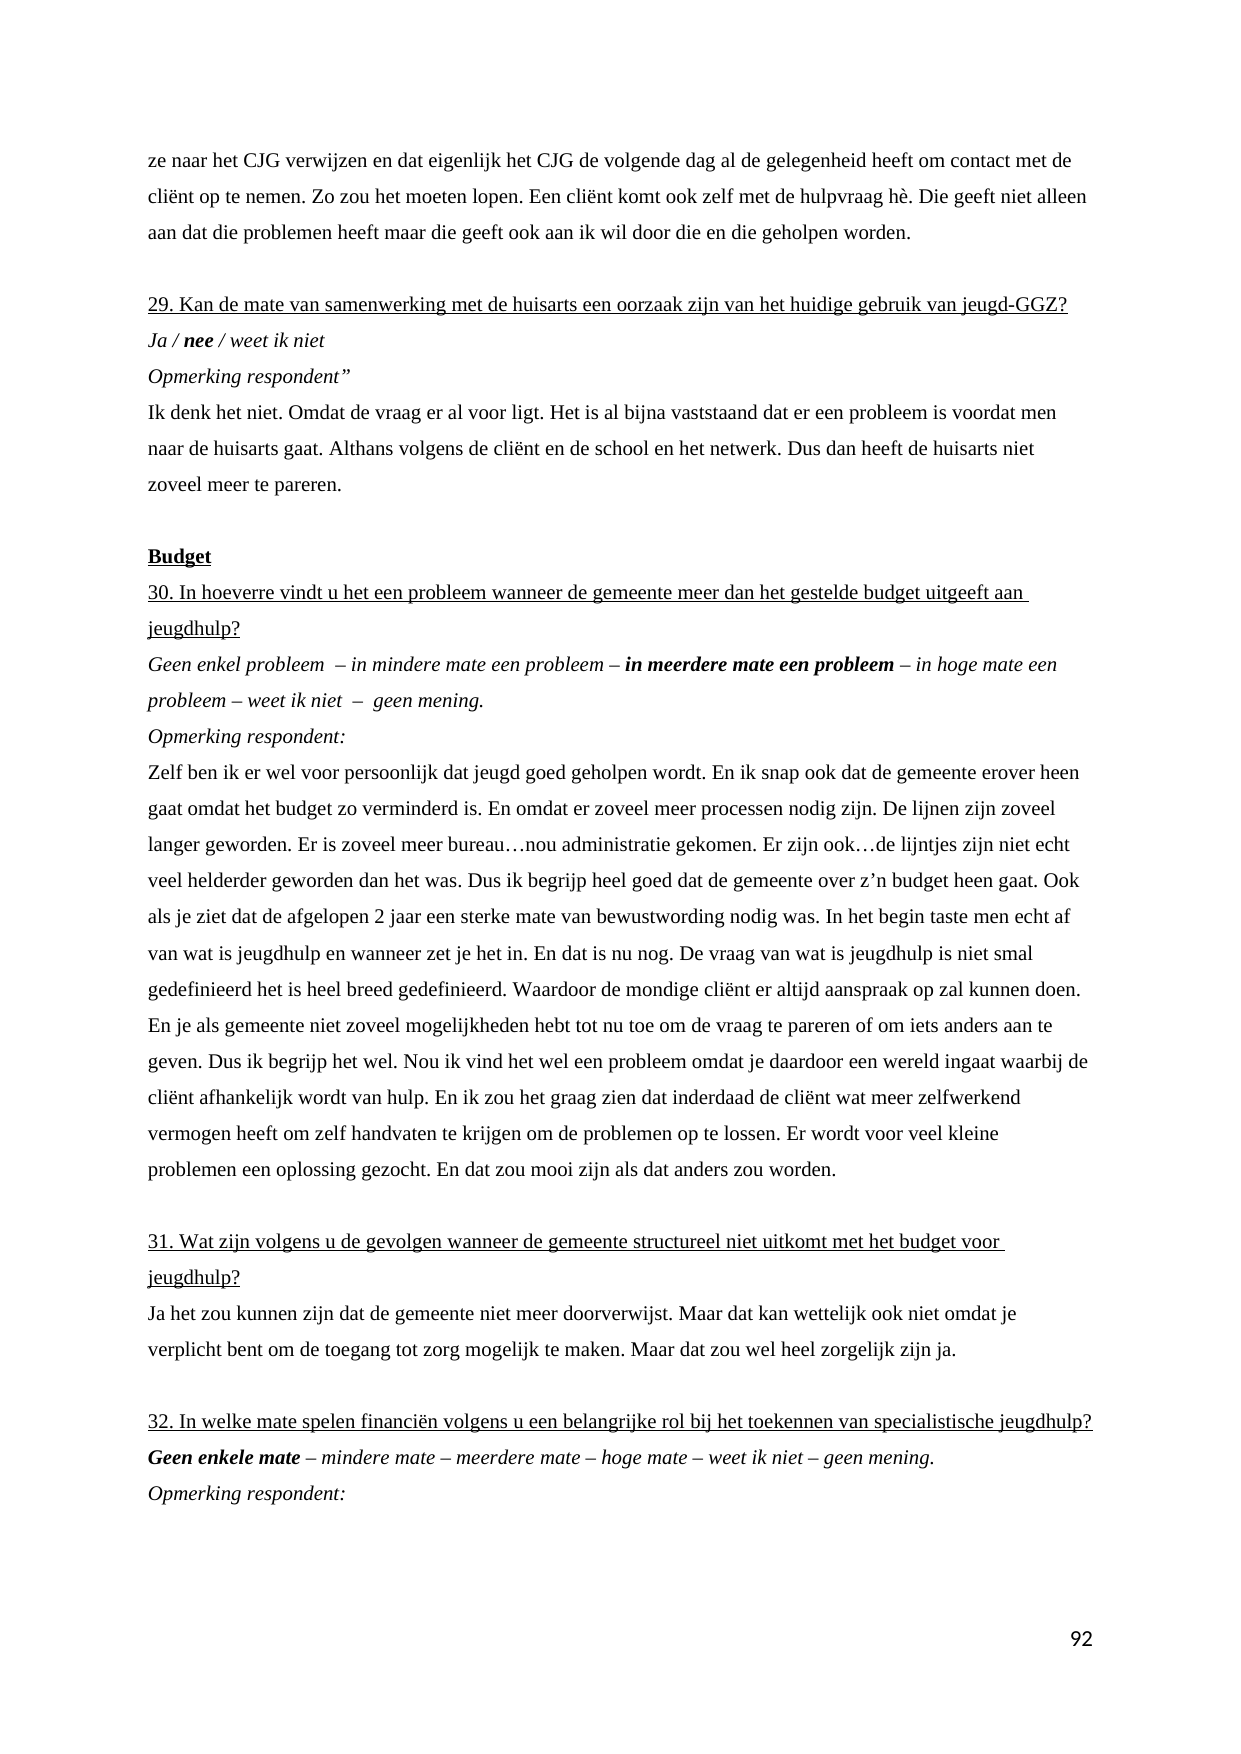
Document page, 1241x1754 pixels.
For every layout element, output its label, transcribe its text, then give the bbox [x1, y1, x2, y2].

text Zelf ben ik er wel voor persoonlijk dat jeugd goed geholpen wordt. En ik snap ook dat de gemeente erover heen gaat omdat het budget zo verminderd is. En omdat er zoveel meer processen nodig zijn. De lijnen zijn zoveel langer geworden. Er is zoveel meer bureau…nou administratie gekomen. Er zijn ook…de lijntjes zijn niet echt veel helderder geworden dan het was. Dus ik begrijp heel goed dat de gemeente over z’n budget heen gaat. Ook als je ziet dat de afgelopen 2 jaar een sterke mate van bewustwording nodig was. In het begin taste men echt af van wat is jeugdhulp en wanneer zet je het in. En dat is nu nog. De vraag van wat is jeugdhulp is niet smal gedefinieerd het is heel breed gedefinieerd. Waardoor de mondige cliënt er altijd aanspraak op zal kunnen doen. En je als gemeente niet zoveel mogelijkheden hebt tot nu toe om de vraag te pareren of om iets anders aan te geven. Dus ik begrijp het wel. Nou ik vind het wel een probleem omdat je daardoor een wereld ingaat waarbij de cliënt afhankelijk wordt van hulp. En ik zou het graag zien dat inderdaad de cliënt wat meer zelfwerkend vermogen heeft om zelf handvaten te krijgen om de problemen op te lossen. Er wordt voor veel kleine problemen een oplossing gezocht. En dat zou mooi zijn als dat anders zou worden. [148, 760, 1093, 1181]
text Geen enkele mate – mindere mate – meerdere mate – hoge mate – weet ik niet – geen mening. [148, 1445, 1093, 1469]
text Geen enkel probleem – in mindere mate een probleem – in meerdere mate een probleem – in hoge mate een probleem – weet ik niet – geen mening. [148, 652, 1093, 712]
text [148, 148, 1093, 244]
text 32. In welke mate spelen financiën volgens u een belangrijke rol bij het toekennen van specialistische jeugdhulp? [148, 1409, 1093, 1430]
text Opmerking respondent” [148, 364, 1093, 388]
text Ja het zou kunnen zijn dat de gemeente niet meer doorverwijst. Maar dat kan wettelijk ook niet omdat je verplicht bent om de toegang tot zorg mogelijk te maken. Maar dat zou wel heel zorgelijk zijn ja. [148, 1301, 1093, 1361]
text 29. Kan de mate van samenwerking met de huisarts een oorzaak zijn van het huidige gebruik van jeugd-GGZ? [148, 292, 1093, 316]
text Opmerking respondent: [148, 724, 1093, 748]
text 30. In hoeverre vindt u het een probleem wanneer de gemeente meer dan het gestelde budget uitgeeft aan jeugdhulp? [148, 580, 1093, 640]
text Ja / nee / weet ik niet [148, 328, 1093, 352]
text Budget [148, 544, 1093, 568]
text Ik denk het niet. Omdat de vraag er al voor ligt. Het is al bijna vaststaand dat er een probleem is voordat men naar de huisarts gaat. Althans volgens de cliënt en de school en het netwerk. Dus dan heeft de huisarts niet zoveel meer te pareren. [148, 400, 1093, 496]
text Opmerking respondent: [148, 1481, 1093, 1505]
text 31. Wat zijn volgens u de gevolgen wanneer de gemeente structureel niet uitkomt met het budget voor jeugdhulp? [148, 1229, 1093, 1289]
